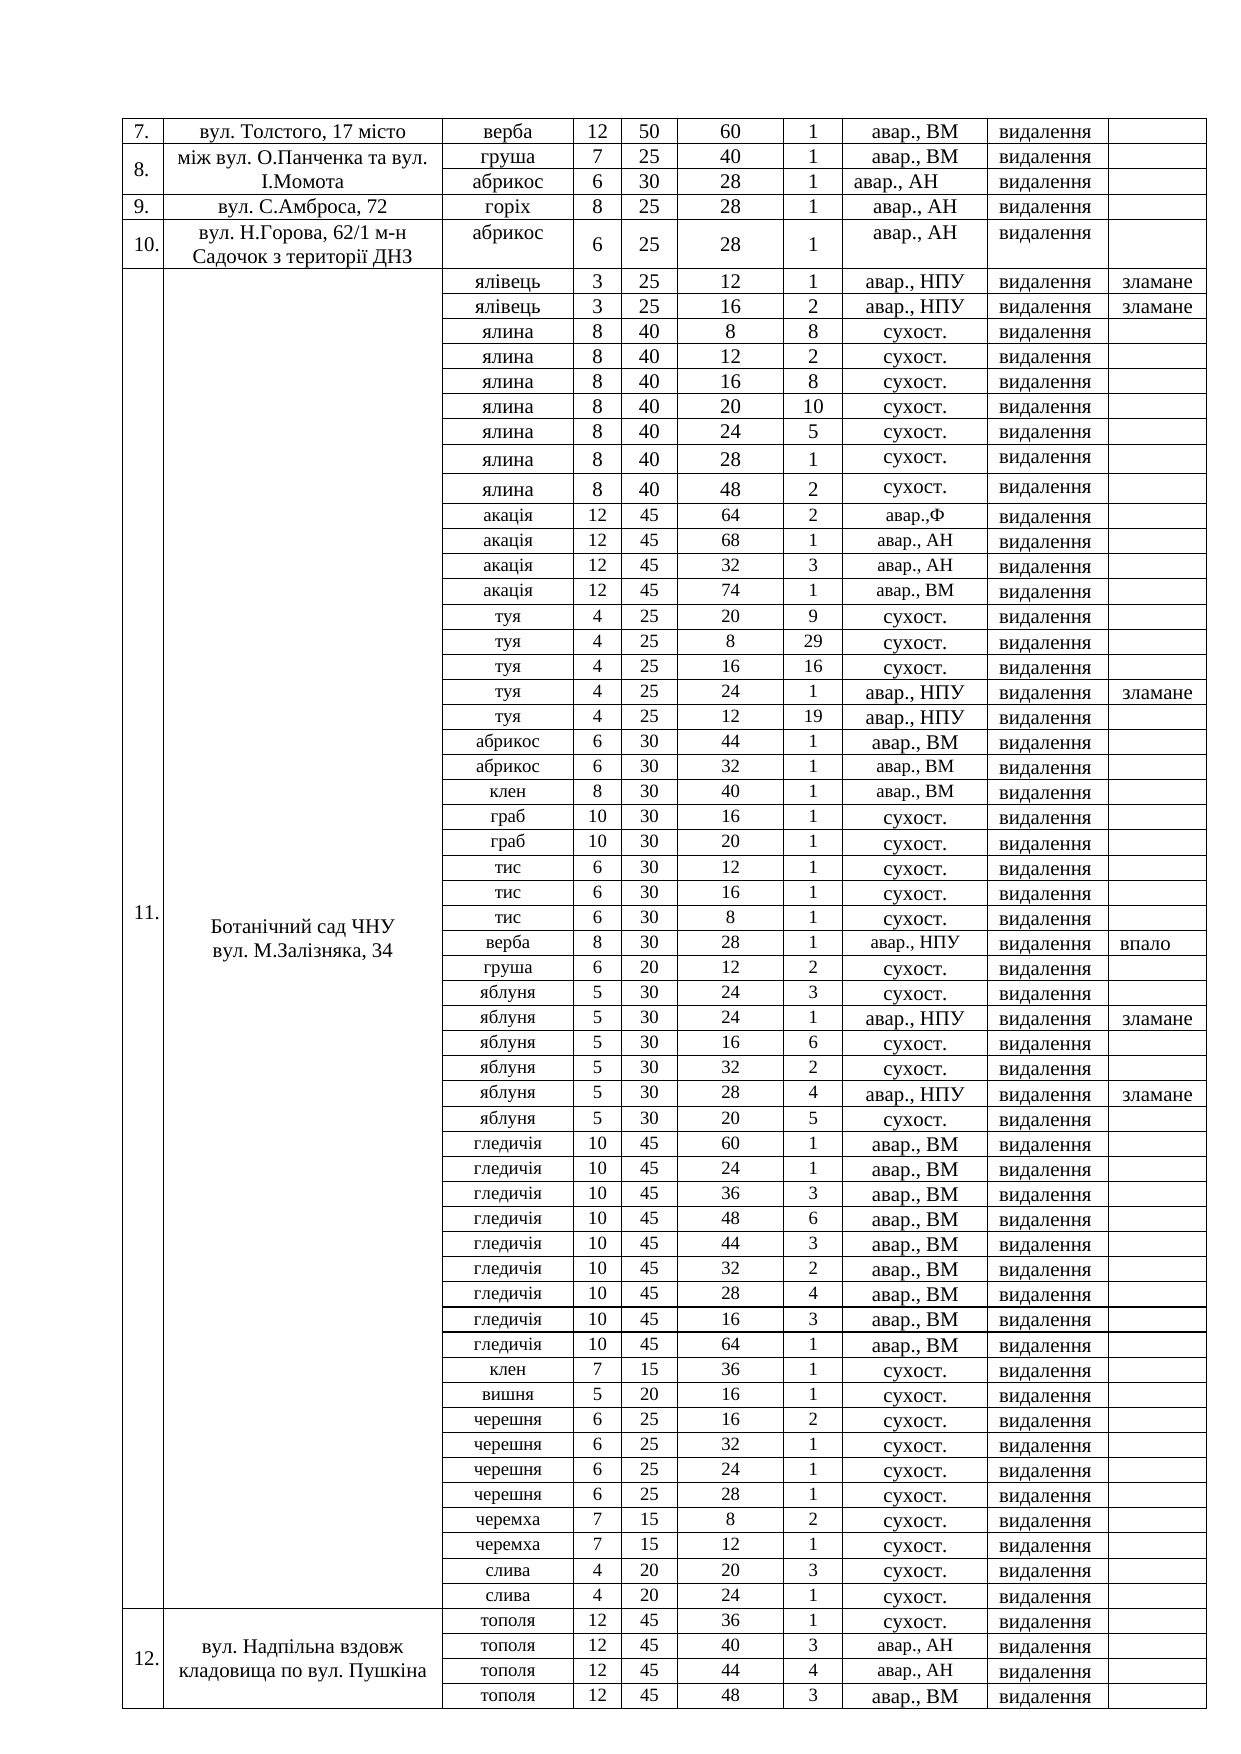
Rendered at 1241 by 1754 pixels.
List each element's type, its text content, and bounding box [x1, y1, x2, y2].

table_cell 30 [622, 931, 677, 955]
table_cell видалення [988, 1508, 1108, 1532]
table_cell [1109, 474, 1206, 503]
table_cell 45 [622, 1684, 677, 1708]
table_cell 5 [574, 1107, 621, 1131]
table_cell 6 [574, 881, 621, 905]
table_cell ялівець [443, 269, 573, 293]
table_cell 40 [622, 419, 677, 443]
table_cell [1109, 830, 1206, 854]
table_cell авар., ВМ [843, 1182, 987, 1206]
table_cell 30 [622, 169, 677, 193]
table_cell сухост. [843, 1433, 987, 1457]
table_cell 4 [784, 1659, 842, 1683]
table_cell 30 [622, 1056, 677, 1080]
table_cell 30 [622, 805, 677, 829]
table_cell видалення [988, 579, 1108, 603]
table_cell видалення [988, 119, 1108, 143]
table_cell 25 [622, 1483, 677, 1507]
table_cell [1109, 1232, 1206, 1256]
table_cell авар., ВМ [843, 579, 987, 603]
table_cell сухост. [843, 805, 987, 829]
table_cell видалення [988, 680, 1108, 704]
table_cell 12 [574, 554, 621, 578]
table_cell 45 [622, 1257, 677, 1281]
table_cell 4 [574, 605, 621, 628]
table_cell [1109, 445, 1206, 473]
table_cell 12 [574, 1684, 621, 1708]
table_cell 6 [574, 906, 621, 930]
table_cell [1109, 1659, 1206, 1683]
table_cell сухост. [843, 419, 987, 443]
table_cell гледичія [443, 1333, 573, 1357]
table_cell 3 [784, 1684, 842, 1708]
table_cell 4 [574, 705, 621, 729]
table_cell абрикос [443, 730, 573, 754]
table_cell 30 [622, 755, 677, 779]
table_cell 12 [678, 344, 783, 368]
table_cell 1 [784, 856, 842, 879]
table_cell видалення [988, 1458, 1108, 1482]
table_cell авар., ВМ [843, 755, 987, 779]
table_cell авар., ВМ [843, 1333, 987, 1357]
table_cell [1109, 1207, 1206, 1231]
table_cell 45 [622, 1157, 677, 1181]
table_cell 1 [784, 529, 842, 553]
table_cell [1109, 780, 1206, 804]
table_cell видалення [988, 419, 1108, 443]
table_cell сухост. [843, 906, 987, 930]
table_cell 20 [622, 1559, 677, 1582]
table_cell сухост. [843, 1609, 987, 1633]
table_cell авар., АН [843, 529, 987, 553]
table_cell 20 [678, 1107, 783, 1131]
table_cell 28 [678, 1483, 783, 1507]
table_cell 10 [574, 1132, 621, 1156]
table_cell 16 [678, 805, 783, 829]
table_cell клен [443, 1358, 573, 1382]
table_cell 8 [784, 319, 842, 343]
table_cell 25 [622, 1408, 677, 1432]
table_cell [1109, 319, 1206, 343]
table_cell груша [443, 144, 573, 168]
table_cell [1109, 630, 1206, 654]
table_cell 2 [784, 294, 842, 318]
table_cell 1 [784, 1533, 842, 1557]
table_cell 1 [784, 195, 842, 218]
table_cell [1109, 394, 1206, 418]
table_cell видалення [988, 1107, 1108, 1131]
table_cell 7 [574, 144, 621, 168]
table_cell 40 [678, 1634, 783, 1658]
table_cell [1109, 856, 1206, 879]
table_cell Ботанічний сад ЧНУ вул. М.Залізняка, 34 [164, 269, 442, 1608]
table_cell 45 [622, 1609, 677, 1633]
table_cell зламане [1109, 1006, 1206, 1030]
table_cell [1109, 1584, 1206, 1608]
table_cell видалення [988, 1659, 1108, 1683]
table_cell 8 [574, 445, 621, 473]
table_cell 1 [784, 780, 842, 804]
table_cell 25 [622, 269, 677, 293]
table_cell 25 [622, 144, 677, 168]
table_cell 3 [574, 294, 621, 318]
table_cell 25 [622, 605, 677, 628]
table_cell видалення [988, 344, 1108, 368]
table_cell сухост. [843, 394, 987, 418]
table_cell гледичія [443, 1308, 573, 1331]
table_cell 40 [622, 394, 677, 418]
table_cell ялина [443, 419, 573, 443]
table_cell 4 [574, 655, 621, 679]
table_cell 2 [784, 1408, 842, 1432]
table_cell авар., ВМ [843, 1232, 987, 1256]
table_cell граб [443, 805, 573, 829]
table_cell 3 [784, 1559, 842, 1582]
table_cell видалення [988, 805, 1108, 829]
table_cell тополя [443, 1684, 573, 1708]
table_cell [1109, 419, 1206, 443]
table_cell видалення [988, 1257, 1108, 1281]
table_cell 45 [622, 1207, 677, 1231]
table_cell [1109, 1107, 1206, 1131]
table_cell видалення [988, 705, 1108, 729]
table_cell між вул. О.Панченка та вул. І.Момота [164, 144, 442, 193]
table_cell видалення [988, 1533, 1108, 1557]
table_cell слива [443, 1584, 573, 1608]
table_cell 44 [678, 1659, 783, 1683]
table_cell вул. С.Амброса, 72 [164, 195, 442, 218]
table_cell [1109, 119, 1206, 143]
table_cell видалення [988, 1232, 1108, 1256]
table_cell 6 [574, 1483, 621, 1507]
table_cell ялина [443, 344, 573, 368]
table_cell 30 [622, 780, 677, 804]
table_cell 10 [574, 830, 621, 854]
table_cell 8 [574, 195, 621, 218]
table_cell 30 [622, 730, 677, 754]
table_cell 3 [784, 1634, 842, 1658]
table_cell 1 [784, 1458, 842, 1482]
table_cell 20 [622, 1383, 677, 1407]
table_cell [1109, 1634, 1206, 1658]
table_cell 15 [622, 1508, 677, 1532]
table_cell верба [443, 931, 573, 955]
table_cell 32 [678, 554, 783, 578]
table_cell зламане [1109, 294, 1206, 318]
table_cell 45 [622, 1182, 677, 1206]
table_cell авар., ВМ [843, 1308, 987, 1331]
table_cell [1109, 755, 1206, 779]
table_cell 45 [622, 1232, 677, 1256]
table_cell 40 [622, 344, 677, 368]
table_cell [1109, 881, 1206, 905]
table_cell видалення [988, 1081, 1108, 1106]
table_cell 25 [622, 1433, 677, 1457]
table_cell видалення [988, 981, 1108, 1005]
table_cell видалення [988, 144, 1108, 168]
table_cell видалення [988, 1282, 1108, 1306]
table_cell 12 [574, 579, 621, 603]
table_cell 74 [678, 579, 783, 603]
table_cell авар., АН [843, 1634, 987, 1658]
table_cell авар., АН [843, 220, 987, 268]
table_cell 40 [622, 445, 677, 473]
table_cell 28 [678, 1081, 783, 1106]
table_cell 12 [574, 529, 621, 553]
table_cell 8 [574, 474, 621, 503]
table_cell [1109, 1333, 1206, 1357]
table_cell сухост. [843, 830, 987, 854]
table_cell 16 [678, 655, 783, 679]
table_cell 24 [678, 981, 783, 1005]
table_cell видалення [988, 1483, 1108, 1507]
table_cell 48 [678, 1684, 783, 1708]
table_cell [1109, 579, 1206, 603]
table_cell 30 [622, 881, 677, 905]
table_cell 10 [784, 394, 842, 418]
table_cell авар., АН [843, 1659, 987, 1683]
table_cell туя [443, 630, 573, 654]
table_cell [1109, 705, 1206, 729]
table_cell 24 [678, 1584, 783, 1608]
table_cell 25 [622, 1458, 677, 1482]
table_cell [1109, 1257, 1206, 1281]
table_cell сухост. [843, 1483, 987, 1507]
table_cell видалення [988, 1308, 1108, 1331]
table_cell 3 [784, 1182, 842, 1206]
table_cell [1109, 1056, 1206, 1080]
table_cell видалення [988, 730, 1108, 754]
table_cell туя [443, 680, 573, 704]
table_cell гледичія [443, 1132, 573, 1156]
table_cell 60 [678, 119, 783, 143]
table_cell яблуня [443, 1056, 573, 1080]
table_cell видалення [988, 394, 1108, 418]
table_cell яблуня [443, 1031, 573, 1055]
table_cell 5 [574, 1031, 621, 1055]
table_cell [1109, 529, 1206, 553]
table_cell видалення [988, 1559, 1108, 1582]
table_cell [1109, 504, 1206, 528]
table_cell видалення [988, 856, 1108, 879]
table_cell яблуня [443, 1006, 573, 1030]
table_cell [1109, 1609, 1206, 1633]
table_cell 1 [784, 680, 842, 704]
table_cell 20 [678, 1559, 783, 1582]
table_cell ялівець [443, 294, 573, 318]
table_cell [1109, 1559, 1206, 1582]
table_cell абрикос [443, 169, 573, 193]
table_cell яблуня [443, 1081, 573, 1106]
table_cell сухост. [843, 1584, 987, 1608]
table_cell видалення [988, 554, 1108, 578]
table_cell 1 [784, 805, 842, 829]
table_cell 20 [678, 394, 783, 418]
table_cell тополя [443, 1634, 573, 1658]
table_cell авар., ВМ [843, 730, 987, 754]
table_cell видалення [988, 655, 1108, 679]
table_cell 8 [574, 931, 621, 955]
table_cell 16 [678, 1031, 783, 1055]
table_cell тис [443, 906, 573, 930]
table_cell [1109, 1508, 1206, 1532]
table_cell груша [443, 956, 573, 980]
table_cell [123, 269, 163, 1608]
table_cell 30 [622, 830, 677, 854]
table_cell 20 [622, 956, 677, 980]
table_cell 28 [678, 169, 783, 193]
table_cell 44 [678, 730, 783, 754]
table_cell сухост. [843, 630, 987, 654]
table_cell видалення [988, 220, 1108, 268]
table_cell [123, 144, 163, 193]
table_cell [1109, 1483, 1206, 1507]
table_cell сухост. [843, 1533, 987, 1557]
table_cell [1109, 1282, 1206, 1306]
table_cell видалення [988, 956, 1108, 980]
table_cell 68 [678, 529, 783, 553]
table_cell [1109, 1383, 1206, 1407]
table_cell тополя [443, 1659, 573, 1683]
table_cell 1 [784, 730, 842, 754]
table_cell 10 [574, 1282, 621, 1306]
table_cell сухост. [843, 1408, 987, 1432]
table_cell сухост. [843, 1458, 987, 1482]
table_cell видалення [988, 1157, 1108, 1181]
table_cell видалення [988, 780, 1108, 804]
table_cell 1 [784, 1333, 842, 1357]
table_cell абрикос [443, 220, 573, 268]
table_cell 24 [678, 1157, 783, 1181]
table_cell яблуня [443, 1107, 573, 1131]
table_cell авар., ВМ [843, 119, 987, 143]
table_cell 25 [622, 294, 677, 318]
table_cell авар., ВМ [843, 1257, 987, 1281]
table_cell 12 [678, 269, 783, 293]
table_cell [123, 195, 163, 218]
table_cell [1109, 169, 1206, 193]
table_cell видалення [988, 504, 1108, 528]
table_cell 16 [678, 1308, 783, 1331]
table_cell 2 [784, 474, 842, 503]
table_cell туя [443, 655, 573, 679]
table_cell 5 [574, 1383, 621, 1407]
table_cell 28 [678, 1282, 783, 1306]
table_cell 3 [784, 1232, 842, 1256]
table_cell 15 [622, 1358, 677, 1382]
table_cell 5 [574, 981, 621, 1005]
table_cell 8 [574, 344, 621, 368]
table_cell 1 [784, 269, 842, 293]
table_cell 1 [784, 1584, 842, 1608]
table_cell авар., ВМ [843, 780, 987, 804]
table_cell черемха [443, 1533, 573, 1557]
table_cell 29 [784, 630, 842, 654]
table_cell 6 [574, 956, 621, 980]
table_cell 32 [678, 755, 783, 779]
table_cell сухост. [843, 369, 987, 393]
table_cell 64 [678, 1333, 783, 1357]
table_cell 1 [784, 119, 842, 143]
table_cell черешня [443, 1458, 573, 1482]
table_cell зламане [1109, 680, 1206, 704]
table_cell 30 [622, 1031, 677, 1055]
table_cell видалення [988, 169, 1108, 193]
table_cell 3 [784, 981, 842, 1005]
table_cell 50 [622, 119, 677, 143]
table_cell абрикос [443, 755, 573, 779]
table_cell 45 [622, 579, 677, 603]
table_cell видалення [988, 474, 1108, 503]
table_cell 24 [678, 1006, 783, 1030]
table_cell впало [1109, 931, 1206, 955]
table_cell 25 [622, 655, 677, 679]
table_cell [1109, 1031, 1206, 1055]
table_cell 16 [678, 369, 783, 393]
table_cell 45 [622, 1282, 677, 1306]
table_cell 19 [784, 705, 842, 729]
table_cell [1109, 1308, 1206, 1331]
table_cell видалення [988, 1182, 1108, 1206]
table_cell 20 [622, 1584, 677, 1608]
table_cell [1109, 730, 1206, 754]
table_cell [1109, 344, 1206, 368]
table_cell видалення [988, 906, 1108, 930]
table_cell [1109, 605, 1206, 628]
table_cell 6 [574, 730, 621, 754]
table_cell акація [443, 579, 573, 603]
table_cell видалення [988, 529, 1108, 553]
table_cell гледичія [443, 1232, 573, 1256]
table_cell 25 [622, 195, 677, 218]
table_cell черешня [443, 1408, 573, 1432]
table_cell 30 [622, 1006, 677, 1030]
table_cell 30 [622, 981, 677, 1005]
table_cell авар., ВМ [843, 1157, 987, 1181]
table_cell видалення [988, 1433, 1108, 1457]
table_cell вишня [443, 1383, 573, 1407]
table_cell черемха [443, 1508, 573, 1532]
table_cell 6 [574, 1408, 621, 1432]
table_cell видалення [988, 1056, 1108, 1080]
table_cell 64 [678, 504, 783, 528]
table_cell сухост. [843, 881, 987, 905]
table_cell туя [443, 605, 573, 628]
table_cell [1109, 981, 1206, 1005]
table_cell 30 [622, 906, 677, 930]
table_cell видалення [988, 1609, 1108, 1633]
table_cell ялина [443, 474, 573, 503]
table_cell [1109, 805, 1206, 829]
table_cell видалення [988, 1031, 1108, 1055]
table_cell авар., АН [843, 169, 987, 193]
table_cell видалення [988, 1207, 1108, 1231]
table_cell 32 [678, 1257, 783, 1281]
table_cell видалення [988, 1132, 1108, 1156]
table_cell сухост. [843, 1358, 987, 1382]
table_cell 8 [574, 369, 621, 393]
table_cell 1 [784, 1383, 842, 1407]
table_cell тис [443, 881, 573, 905]
table_cell тополя [443, 1609, 573, 1633]
table_cell 8 [678, 630, 783, 654]
table_cell 10 [574, 1308, 621, 1331]
table_cell черешня [443, 1483, 573, 1507]
table_cell [1109, 1132, 1206, 1156]
table_cell 1 [784, 830, 842, 854]
table_cell сухост. [843, 1508, 987, 1532]
table_cell 60 [678, 1132, 783, 1156]
table_cell 2 [784, 1508, 842, 1532]
table_cell [1109, 906, 1206, 930]
table_cell 5 [784, 1107, 842, 1131]
table_cell видалення [988, 1358, 1108, 1382]
table_cell 10 [574, 1207, 621, 1231]
table_cell 12 [678, 956, 783, 980]
table_cell 36 [678, 1358, 783, 1382]
table_cell гледичія [443, 1257, 573, 1281]
table_cell 1 [784, 881, 842, 905]
table_cell авар., АН [843, 554, 987, 578]
table_cell 10 [574, 1157, 621, 1181]
table_cell 40 [678, 780, 783, 804]
table_cell 8 [678, 1508, 783, 1532]
table_cell 8 [574, 394, 621, 418]
table_cell 1 [784, 445, 842, 473]
table_cell [123, 220, 163, 268]
table_cell 1 [784, 1483, 842, 1507]
table_cell ялина [443, 445, 573, 473]
table_cell 28 [678, 445, 783, 473]
table_cell 8 [678, 906, 783, 930]
table_cell 12 [678, 705, 783, 729]
table_cell 40 [622, 319, 677, 343]
table_cell зламане [1109, 1081, 1206, 1106]
table_cell авар., ВМ [843, 1132, 987, 1156]
table_cell 6 [574, 1433, 621, 1457]
table_cell 6 [574, 856, 621, 879]
table_cell [1109, 554, 1206, 578]
table_cell авар., АН [843, 195, 987, 218]
table_cell 3 [574, 269, 621, 293]
table_cell [1109, 1358, 1206, 1382]
table_cell вул. Толстого, 17 місто [164, 119, 442, 143]
table_cell авар., НПУ [843, 931, 987, 955]
table_cell 7 [574, 1358, 621, 1382]
table_cell 45 [622, 1634, 677, 1658]
table_cell 20 [678, 830, 783, 854]
table_cell граб [443, 830, 573, 854]
table_cell 1 [784, 169, 842, 193]
table_cell гледичія [443, 1157, 573, 1181]
table_cell 12 [574, 1659, 621, 1683]
table_cell 32 [678, 1433, 783, 1457]
table_cell 16 [678, 1383, 783, 1407]
table_cell слива [443, 1559, 573, 1582]
table_cell 30 [622, 1107, 677, 1131]
table_cell 44 [678, 1232, 783, 1256]
table_cell 1 [784, 1006, 842, 1030]
table_cell 10 [574, 1333, 621, 1357]
table_cell туя [443, 705, 573, 729]
table_cell авар., ВМ [843, 1684, 987, 1708]
table_cell 3 [784, 554, 842, 578]
table_cell 16 [678, 294, 783, 318]
table_cell [1109, 195, 1206, 218]
table_cell 7 [574, 1508, 621, 1532]
table_cell 48 [678, 1207, 783, 1231]
table_cell 2 [784, 1056, 842, 1080]
table_cell видалення [988, 1634, 1108, 1658]
table_cell сухост. [843, 1056, 987, 1080]
table_cell 4 [784, 1081, 842, 1106]
table_cell сухост. [843, 655, 987, 679]
table_cell [123, 1609, 163, 1708]
table_cell гледичія [443, 1282, 573, 1306]
table_cell [1109, 956, 1206, 980]
table_cell сухост. [843, 856, 987, 879]
table_cell 15 [622, 1533, 677, 1557]
table_cell 32 [678, 1056, 783, 1080]
table_cell 6 [574, 169, 621, 193]
table_cell 40 [622, 474, 677, 503]
table_cell ялина [443, 369, 573, 393]
table_cell 1 [784, 220, 842, 268]
table_cell сухост. [843, 1107, 987, 1131]
table_cell горіх [443, 195, 573, 218]
table_cell [1109, 1533, 1206, 1557]
table_cell 16 [678, 881, 783, 905]
table_cell вул. Н.Горова, 62/1 м-н Садочок з території ДНЗ [164, 220, 442, 268]
table_cell сухост. [843, 981, 987, 1005]
table_cell авар.,Ф [843, 504, 987, 528]
table_cell видалення [988, 630, 1108, 654]
table_cell 16 [784, 655, 842, 679]
table_cell авар., ВМ [843, 1207, 987, 1231]
table_cell сухост. [843, 344, 987, 368]
table_cell видалення [988, 830, 1108, 854]
table_cell 3 [784, 1308, 842, 1331]
table_cell 10 [574, 1257, 621, 1281]
table_cell 10 [574, 1182, 621, 1206]
table_cell видалення [988, 1684, 1108, 1708]
table_cell 5 [574, 1056, 621, 1080]
table_cell верба [443, 119, 573, 143]
table_cell 8 [574, 780, 621, 804]
table_cell 45 [622, 1132, 677, 1156]
table_cell [123, 119, 163, 143]
table_cell видалення [988, 445, 1108, 473]
table_cell видалення [988, 931, 1108, 955]
table_cell авар., НПУ [843, 1006, 987, 1030]
table_cell 5 [574, 1081, 621, 1106]
table_cell 4 [574, 1584, 621, 1608]
table_cell сухост. [843, 605, 987, 628]
table_cell 1 [784, 1433, 842, 1457]
table_cell [1109, 220, 1206, 268]
table_cell 2 [784, 956, 842, 980]
table_cell видалення [988, 1584, 1108, 1608]
table_cell 28 [678, 931, 783, 955]
table_cell 6 [574, 755, 621, 779]
table_cell видалення [988, 1006, 1108, 1030]
table_cell 6 [574, 1458, 621, 1482]
table_cell 6 [574, 220, 621, 268]
table_cell 1 [784, 906, 842, 930]
table_cell вул. Надпільна вздовж кладовища по вул. Пушкіна [164, 1609, 442, 1708]
table_cell 5 [574, 1006, 621, 1030]
table_cell 12 [678, 856, 783, 879]
table_cell сухост. [843, 445, 987, 473]
table_cell 25 [622, 630, 677, 654]
table_cell 6 [784, 1207, 842, 1231]
table_cell видалення [988, 755, 1108, 779]
table_cell 8 [574, 319, 621, 343]
table_cell видалення [988, 319, 1108, 343]
table_cell 12 [574, 119, 621, 143]
table_cell 4 [574, 1559, 621, 1582]
table_cell сухост. [843, 1031, 987, 1055]
table_cell [1109, 655, 1206, 679]
table_cell 8 [784, 369, 842, 393]
table_cell гледичія [443, 1182, 573, 1206]
table_cell 7 [574, 1533, 621, 1557]
table_cell 24 [678, 419, 783, 443]
table_cell 4 [574, 680, 621, 704]
table_cell 48 [678, 474, 783, 503]
table_cell 36 [678, 1182, 783, 1206]
table_cell 5 [784, 419, 842, 443]
table_cell [1109, 1458, 1206, 1482]
table_cell 24 [678, 680, 783, 704]
table_cell гледичія [443, 1207, 573, 1231]
table_cell 28 [678, 220, 783, 268]
table_cell видалення [988, 1383, 1108, 1407]
table_cell ялина [443, 394, 573, 418]
table_cell видалення [988, 605, 1108, 628]
table_cell ялина [443, 319, 573, 343]
table_cell 1 [784, 755, 842, 779]
table_cell 1 [784, 579, 842, 603]
table_cell сухост. [843, 474, 987, 503]
table_cell 45 [622, 529, 677, 553]
table_cell [1109, 1433, 1206, 1457]
table_cell сухост. [843, 1559, 987, 1582]
table_cell акація [443, 529, 573, 553]
table_cell 25 [622, 680, 677, 704]
table_cell зламане [1109, 269, 1206, 293]
table_cell 12 [574, 1609, 621, 1633]
table_cell клен [443, 780, 573, 804]
table_cell 9 [784, 605, 842, 628]
table_cell 1 [784, 1157, 842, 1181]
table_cell сухост. [843, 1383, 987, 1407]
table_cell тис [443, 856, 573, 879]
table_cell видалення [988, 1333, 1108, 1357]
table_cell 12 [574, 504, 621, 528]
table_cell видалення [988, 195, 1108, 218]
table_cell [1109, 1157, 1206, 1181]
table_cell [1109, 1182, 1206, 1206]
table_cell 30 [622, 1081, 677, 1106]
table_cell авар., НПУ [843, 705, 987, 729]
table_cell 10 [574, 805, 621, 829]
table_cell 16 [678, 1408, 783, 1432]
table_cell 45 [622, 1333, 677, 1357]
table_cell [1109, 1684, 1206, 1708]
table_cell акація [443, 554, 573, 578]
table_cell авар., ВМ [843, 1282, 987, 1306]
table_cell 1 [784, 1358, 842, 1382]
table_cell видалення [988, 269, 1108, 293]
table_cell 8 [574, 419, 621, 443]
table_cell сухост. [843, 319, 987, 343]
table_cell 45 [622, 554, 677, 578]
table_cell 36 [678, 1609, 783, 1633]
table_cell видалення [988, 294, 1108, 318]
table_cell 10 [574, 1232, 621, 1256]
table_cell 12 [678, 1533, 783, 1557]
table_cell 2 [784, 1257, 842, 1281]
table_cell видалення [988, 881, 1108, 905]
table_cell [1109, 369, 1206, 393]
table_cell авар., НПУ [843, 294, 987, 318]
table_cell 1 [784, 1609, 842, 1633]
table_cell акація [443, 504, 573, 528]
table_cell 8 [678, 319, 783, 343]
table_cell 12 [574, 1634, 621, 1658]
table_cell 1 [784, 144, 842, 168]
table_cell 45 [622, 1308, 677, 1331]
table_cell 40 [678, 144, 783, 168]
table_cell 45 [622, 504, 677, 528]
table_cell 2 [784, 344, 842, 368]
table_cell 24 [678, 1458, 783, 1482]
table_cell 45 [622, 1659, 677, 1683]
table_cell 30 [622, 856, 677, 879]
table_cell 20 [678, 605, 783, 628]
table_cell 1 [784, 931, 842, 955]
table_cell авар., НПУ [843, 1081, 987, 1106]
table_cell 4 [784, 1282, 842, 1306]
table_cell черешня [443, 1433, 573, 1457]
table_cell видалення [988, 369, 1108, 393]
table_cell 6 [784, 1031, 842, 1055]
table_cell авар., ВМ [843, 144, 987, 168]
table_cell 2 [784, 504, 842, 528]
table_cell видалення [988, 1408, 1108, 1432]
table_cell авар., НПУ [843, 680, 987, 704]
table_cell 28 [678, 195, 783, 218]
table_cell авар., НПУ [843, 269, 987, 293]
table_cell яблуня [443, 981, 573, 1005]
table_cell 25 [622, 705, 677, 729]
table_cell 40 [622, 369, 677, 393]
table_cell сухост. [843, 956, 987, 980]
table_cell [1109, 1408, 1206, 1432]
table_cell [1109, 144, 1206, 168]
table_cell 25 [622, 220, 677, 268]
table_cell 4 [574, 630, 621, 654]
table_cell 1 [784, 1132, 842, 1156]
